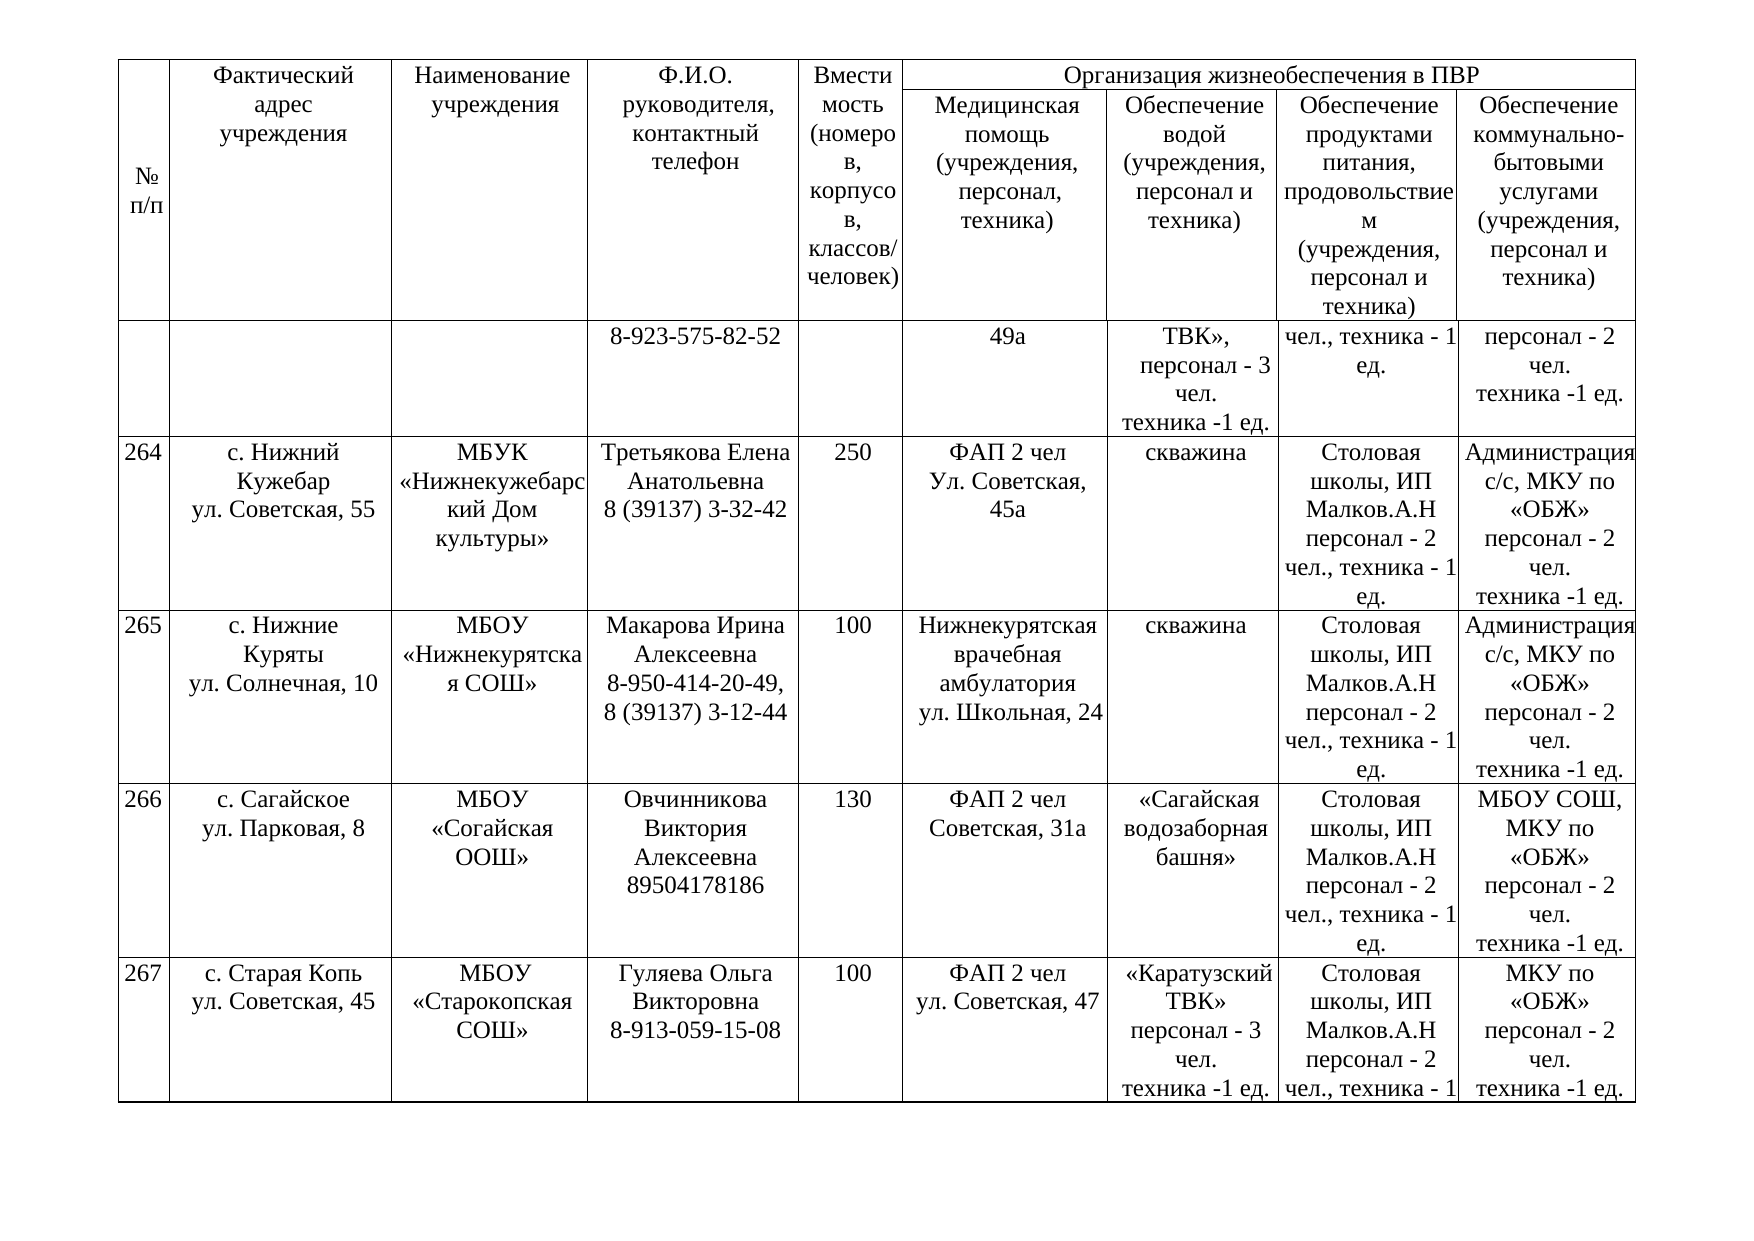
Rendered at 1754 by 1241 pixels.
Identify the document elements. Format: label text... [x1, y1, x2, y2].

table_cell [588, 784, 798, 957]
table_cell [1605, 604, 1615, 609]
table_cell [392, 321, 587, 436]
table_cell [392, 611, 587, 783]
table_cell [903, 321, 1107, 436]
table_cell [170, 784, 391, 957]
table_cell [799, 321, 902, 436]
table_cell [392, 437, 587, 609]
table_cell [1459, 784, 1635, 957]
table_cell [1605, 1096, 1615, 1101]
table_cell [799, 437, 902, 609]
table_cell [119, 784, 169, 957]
table_cell Обеспечение продуктами питания, продовольствием (учреждения, персонал и техника) [1277, 90, 1456, 320]
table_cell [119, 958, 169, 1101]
table_header Наименование учреждения [392, 60, 587, 320]
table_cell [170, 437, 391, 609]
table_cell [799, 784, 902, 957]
table_cell Обеспечение водой (учреждения, персонал и техника) [1107, 90, 1276, 320]
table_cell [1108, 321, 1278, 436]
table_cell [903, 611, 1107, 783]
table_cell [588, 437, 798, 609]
table_header Ф.И.О. руководителя, контактный телефон [588, 60, 798, 320]
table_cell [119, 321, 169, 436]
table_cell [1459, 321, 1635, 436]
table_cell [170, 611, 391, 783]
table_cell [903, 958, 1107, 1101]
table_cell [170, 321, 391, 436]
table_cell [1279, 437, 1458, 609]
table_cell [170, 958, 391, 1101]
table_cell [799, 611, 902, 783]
table_cell Обеспечение коммунально-бытовыми услугами (учреждения, персонал и техника) [1457, 90, 1635, 320]
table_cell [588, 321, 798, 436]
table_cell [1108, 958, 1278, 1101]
table_header Вмести мость (номеров, корпусов, классов/ человек) [799, 60, 902, 320]
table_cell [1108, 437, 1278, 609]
table_header № п/п [119, 60, 169, 320]
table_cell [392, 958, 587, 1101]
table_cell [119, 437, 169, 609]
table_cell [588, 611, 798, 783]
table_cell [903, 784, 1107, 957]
table_header Фактический адрес учреждения [170, 60, 391, 320]
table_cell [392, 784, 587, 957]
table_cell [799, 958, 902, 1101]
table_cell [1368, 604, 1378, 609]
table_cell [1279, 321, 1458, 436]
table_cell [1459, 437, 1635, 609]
table_cell Медицинская помощь (учреждения, персонал, техника) [903, 90, 1106, 320]
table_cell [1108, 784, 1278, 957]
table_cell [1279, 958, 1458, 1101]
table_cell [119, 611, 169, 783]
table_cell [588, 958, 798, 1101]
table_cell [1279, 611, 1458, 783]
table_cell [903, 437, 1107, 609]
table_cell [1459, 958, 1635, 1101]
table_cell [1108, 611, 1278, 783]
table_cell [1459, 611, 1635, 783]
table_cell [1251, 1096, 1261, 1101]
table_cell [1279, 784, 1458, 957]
table_header Организация жизнеобеспечения в ПВР [903, 60, 1635, 89]
